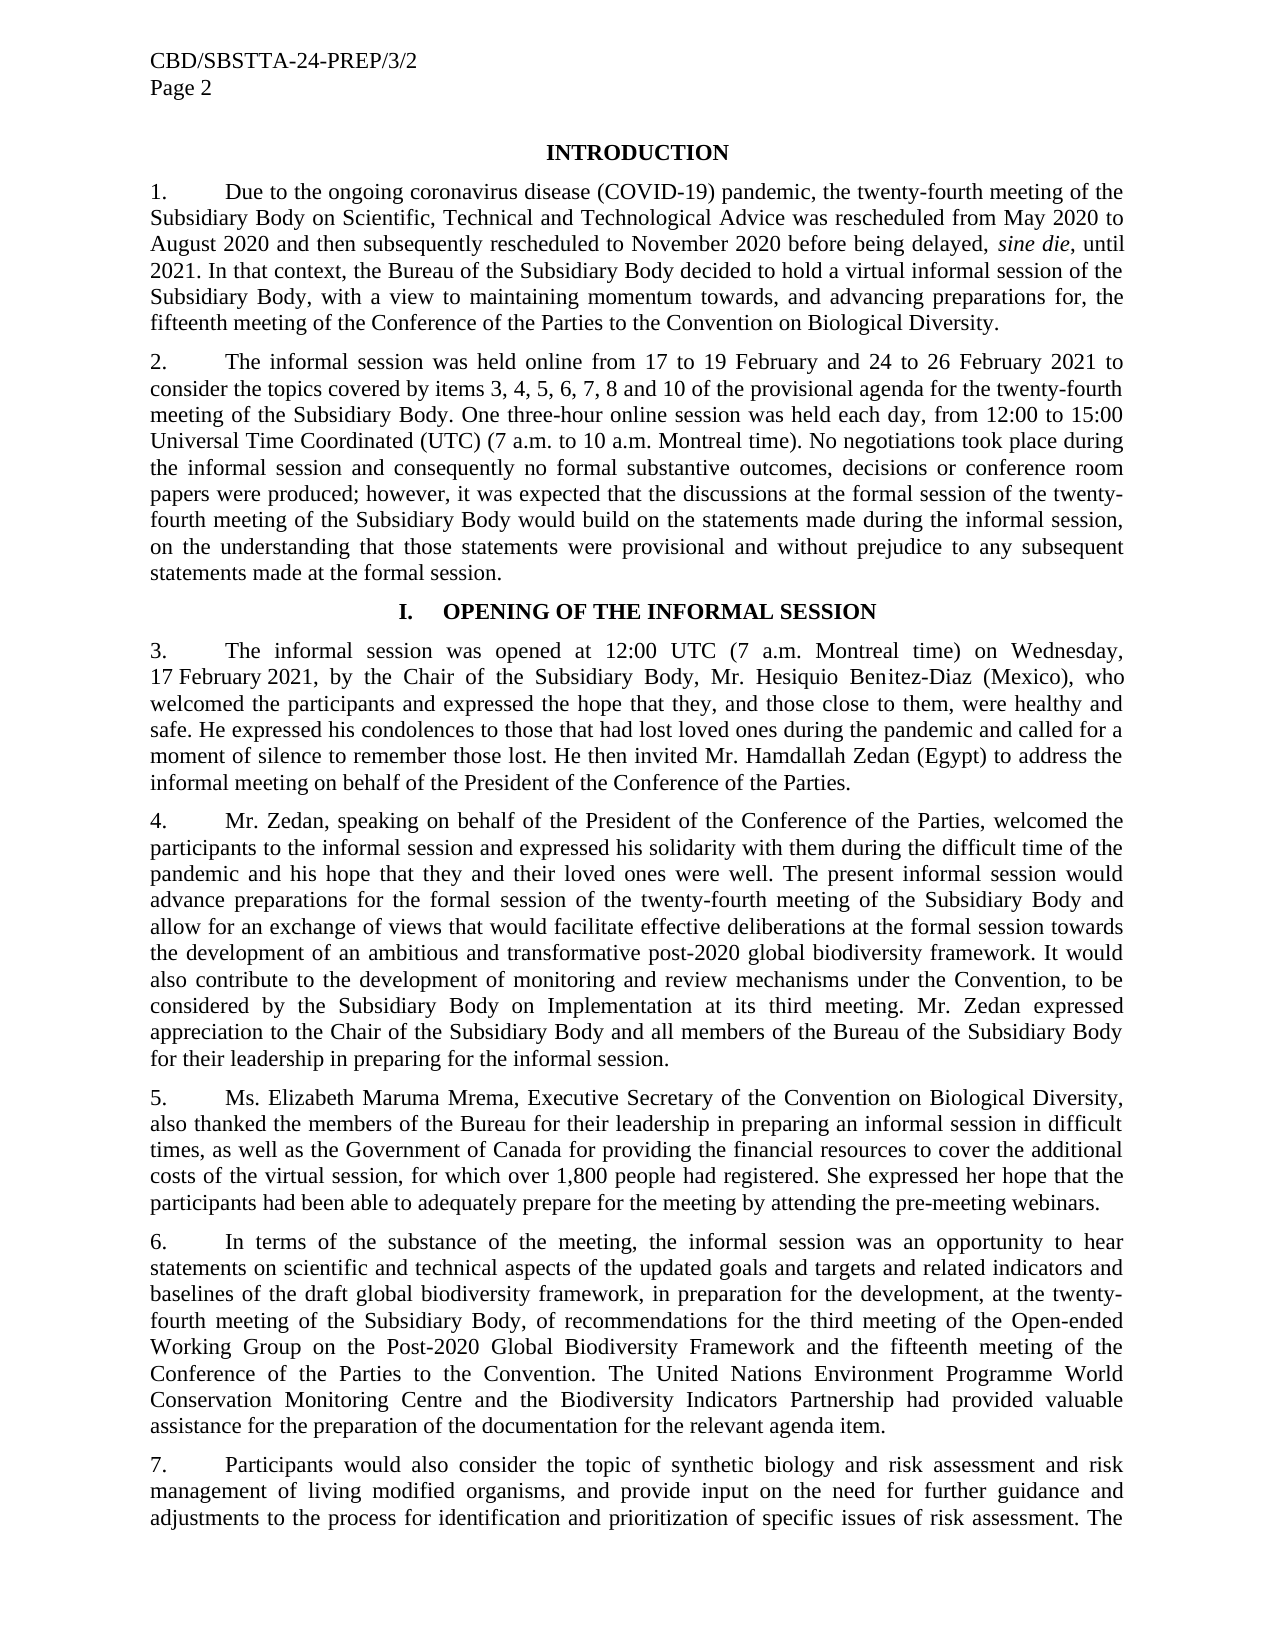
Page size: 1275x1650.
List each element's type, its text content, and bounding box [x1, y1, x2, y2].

subtitle Introduction [150, 139, 1125, 165]
text Due to the ongoing coronavirus disease (COVID-19) pandemic, the twenty-fourth meeting of the Subsidiary Body on Scientific, Technical and Technological Advice was rescheduled from May 2020 to August 2020 and then subsequently rescheduled to November 2020 before being delayed, sine die, until 2021. In that context, the Bureau of the Subsidiary Body decided to hold a virtual informal session of the Subsidiary Body, with a view to maintaining momentum towards, and advancing preparations for, the fifteenth meeting of the Conference of the Parties to the Convention on Biological Diversity. [150, 178, 1125, 336]
text Ms. Elizabeth Maruma Mrema, Executive Secretary of the Convention on Biological Diversity, also thanked the members of the Bureau for their leadership in preparing an informal session in difficult times, as well as the Government of Canada for providing the financial resources to cover the additional costs of the virtual session, for which over 1,800 people had registered. She expressed her hope that the participants had been able to adequately prepare for the meeting by attending the pre-meeting webinars. [150, 1083, 1125, 1215]
text In terms of the substance of the meeting, the informal session was an opportunity to hear statements on scientific and technical aspects of the updated goals and targets and related indicators and baselines of the draft global biodiversity framework, in preparation for the development, at the twenty-fourth meeting of the Subsidiary Body, of recommendations for the third meeting of the Open-ended Working Group on the Post-2020 Global Biodiversity Framework and the fifteenth meeting of the Conference of the Parties to the Convention. The United Nations Environment Programme World Conservation Monitoring Centre and the Biodiversity Indicators Partnership had provided valuable assistance for the preparation of the documentation for the relevant agenda item. [150, 1228, 1125, 1439]
text The informal session was opened at 12:00 UTC (7 a.m. Montreal time) on Wednesday, 17 February 2021, by the Chair of the Subsidiary Body, Mr. Hesiquio Benitez-Diaz (Mexico), who welcomed the participants and expressed the hope that they, and those close to them, were healthy and safe. He expressed his condolences to those that had lost loved ones during the pandemic and called for a moment of silence to remember those lost. He then invited Mr. Hamdallah Zedan (Egypt) to address the informal meeting on behalf of the President of the Conference of the Parties. [150, 637, 1125, 795]
subtitle Opening of the informal session [150, 598, 1125, 624]
text Mr. Zedan, speaking on behalf of the President of the Conference of the Parties, welcomed the participants to the informal session and expressed his solidarity with them during the difficult time of the pandemic and his hope that they and their loved ones were well. The present informal session would advance preparations for the formal session of the twenty-fourth meeting of the Subsidiary Body and allow for an exchange of views that would facilitate effective deliberations at the formal session towards the development of an ambitious and transformative post-2020 global biodiversity framework. It would also contribute to the development of monitoring and review mechanisms under the Convention, to be considered by the Subsidiary Body on Implementation at its third meeting. Mr. Zedan expressed appreciation to the Chair of the Subsidiary Body and all members of the Bureau of the Subsidiary Body for their leadership in preparing for the informal session. [150, 807, 1125, 1071]
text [150, 1451, 1125, 1530]
text The informal session was held online from 17 to 19 February and 24 to 26 February 2021 to consider the topics covered by items 3, 4, 5, 6, 7, 8 and 10 of the provisional agenda for the twenty-fourth meeting of the Subsidiary Body. One three-hour online session was held each day, from 12:00 to 15:00 Universal Time Coordinated (UTC) (7 a.m. to 10 a.m. Montreal time). No negotiations took place during the informal session and consequently no formal substantive outcomes, decisions or conference room papers were produced; however, it was expected that the discussions at the formal session of the twenty-fourth meeting of the Subsidiary Body would build on the statements made during the informal session, on the understanding that those statements were provisional and without prejudice to any subsequent statements made at the formal session. [150, 348, 1125, 586]
